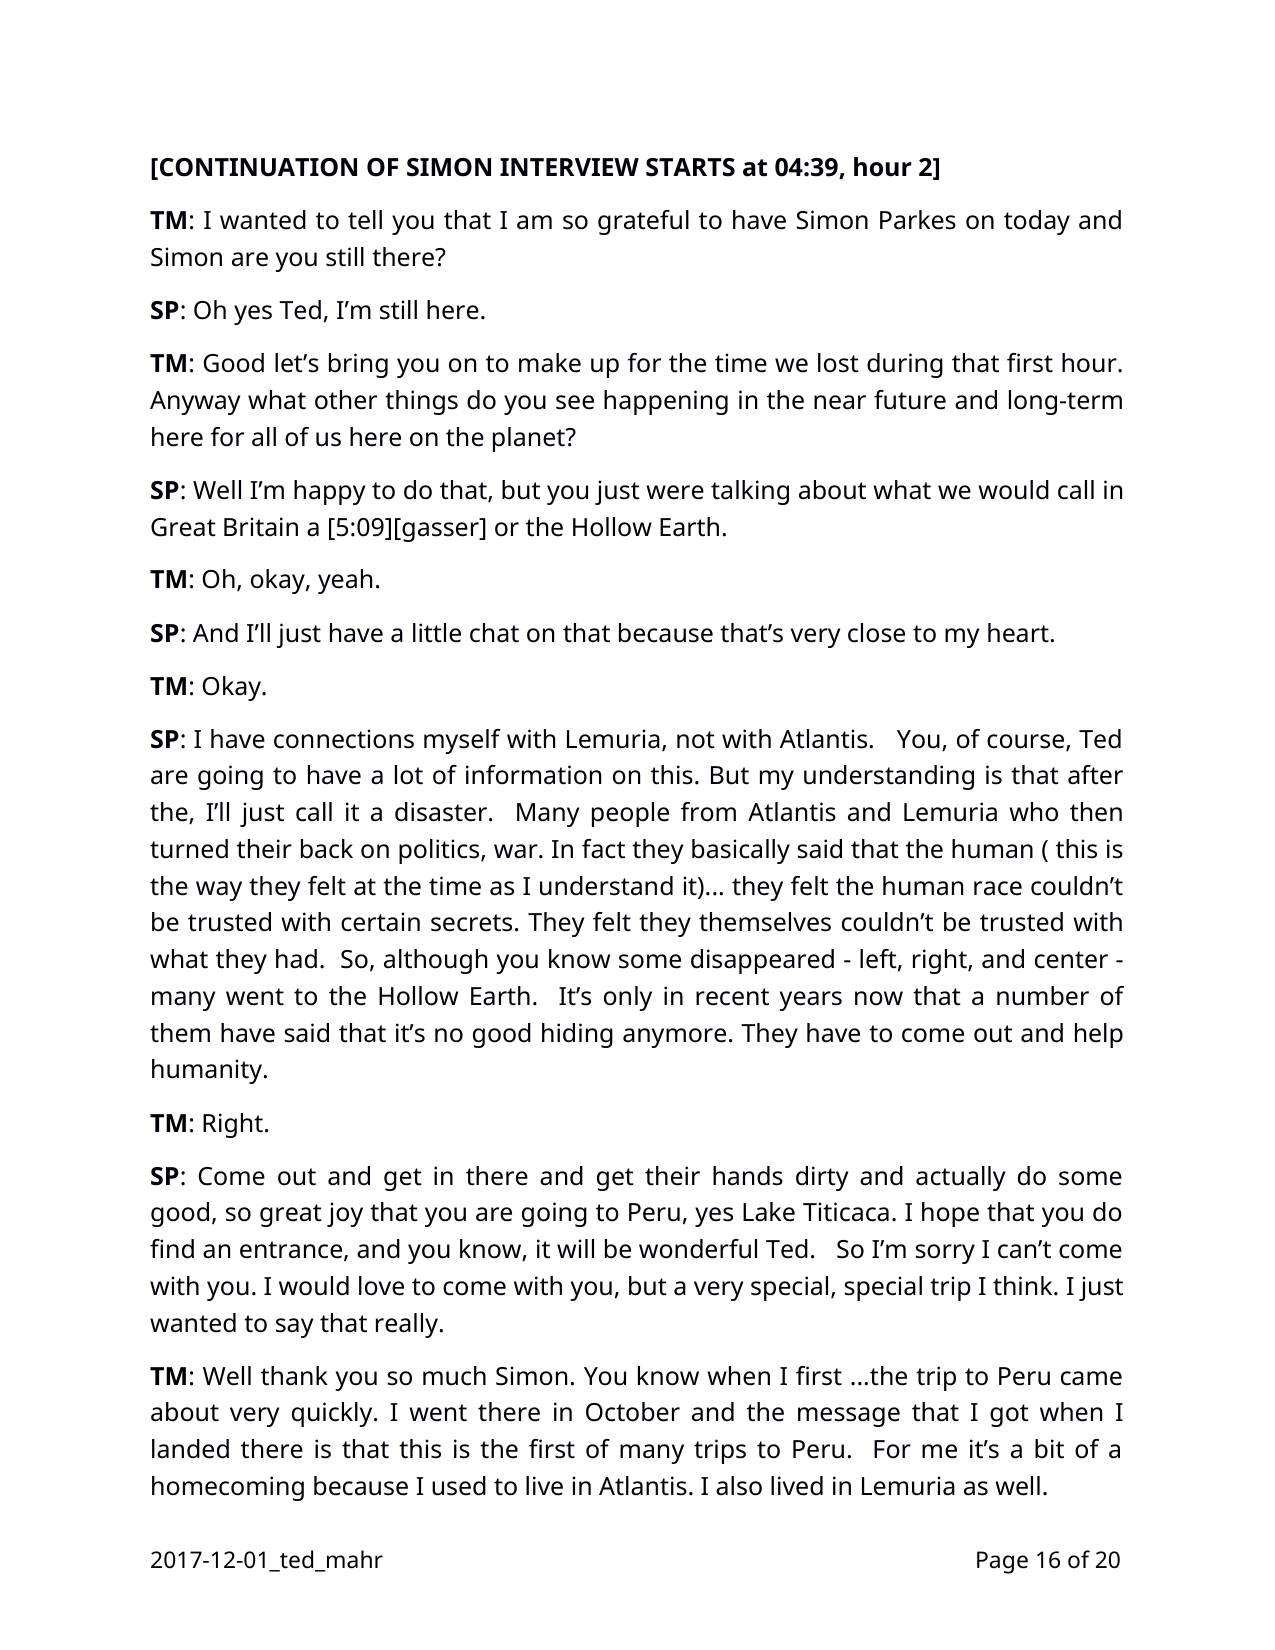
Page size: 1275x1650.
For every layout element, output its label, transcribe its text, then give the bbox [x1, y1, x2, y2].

text [CONTINUATION OF SIMON INTERVIEW STARTS at 04:39, hour 2] [150, 150, 1125, 184]
text TM: Well thank you so much Simon. You know when I first ...the trip to Peru came about very quickly. I went there in October and the message that I got when I landed there is that this is the first of many trips to Peru. For me it’s a bit of a homecoming because I used to live in Atlantis. I also lived in Lemuria as well. [150, 1358, 1125, 1503]
text TM: Right. [150, 1105, 1125, 1139]
text TM: Good let’s bring you on to make up for the time we lost during that first hour. Anyway what other things do you see happening in the near future and long-term here for all of us here on the planet? [150, 346, 1125, 453]
text SP: Well I’m happy to do that, but you just were talking about what we would call in Great Britain a [5:09][gasser] or the Hollow Earth. [150, 472, 1125, 543]
text SP: And I’ll just have a little chat on that because that’s very close to my heart. [150, 615, 1125, 649]
text TM: Okay. [150, 668, 1125, 702]
text TM: Oh, okay, yeah. [150, 562, 1125, 596]
text SP: I have connections myself with Lemuria, not with Atlantis. You, of course, Ted are going to have a lot of information on this. But my understanding is that after the, I’ll just call it a disaster. Many people from Atlantis and Lemuria who then turned their back on politics, war. In fact they basically said that the human ( this is the way they felt at the time as I understand it)... they felt the human race couldn’t be trusted with certain secrets. They felt they themselves couldn’t be trusted with what they had. So, although you know some disappeared - left, right, and center - many went to the Hollow Earth. It’s only in recent years now that a number of them have said that it’s no good hiding anymore. They have to come out and help humanity. [150, 721, 1125, 1086]
text TM: I wanted to tell you that I am so grateful to have Simon Parkes on today and Simon are you still there? [150, 203, 1125, 274]
text SP: Come out and get in there and get their hands dirty and actually do some good, so great joy that you are going to Peru, yes Lake Titicaca. I hope that you do find an entrance, and you know, it will be wonderful Ted. So I’m sorry I can’t come with you. I would love to come with you, but a very special, special trip I think. I just wanted to say that really. [150, 1158, 1125, 1339]
text SP: Oh yes Ted, I’m still here. [150, 293, 1125, 327]
